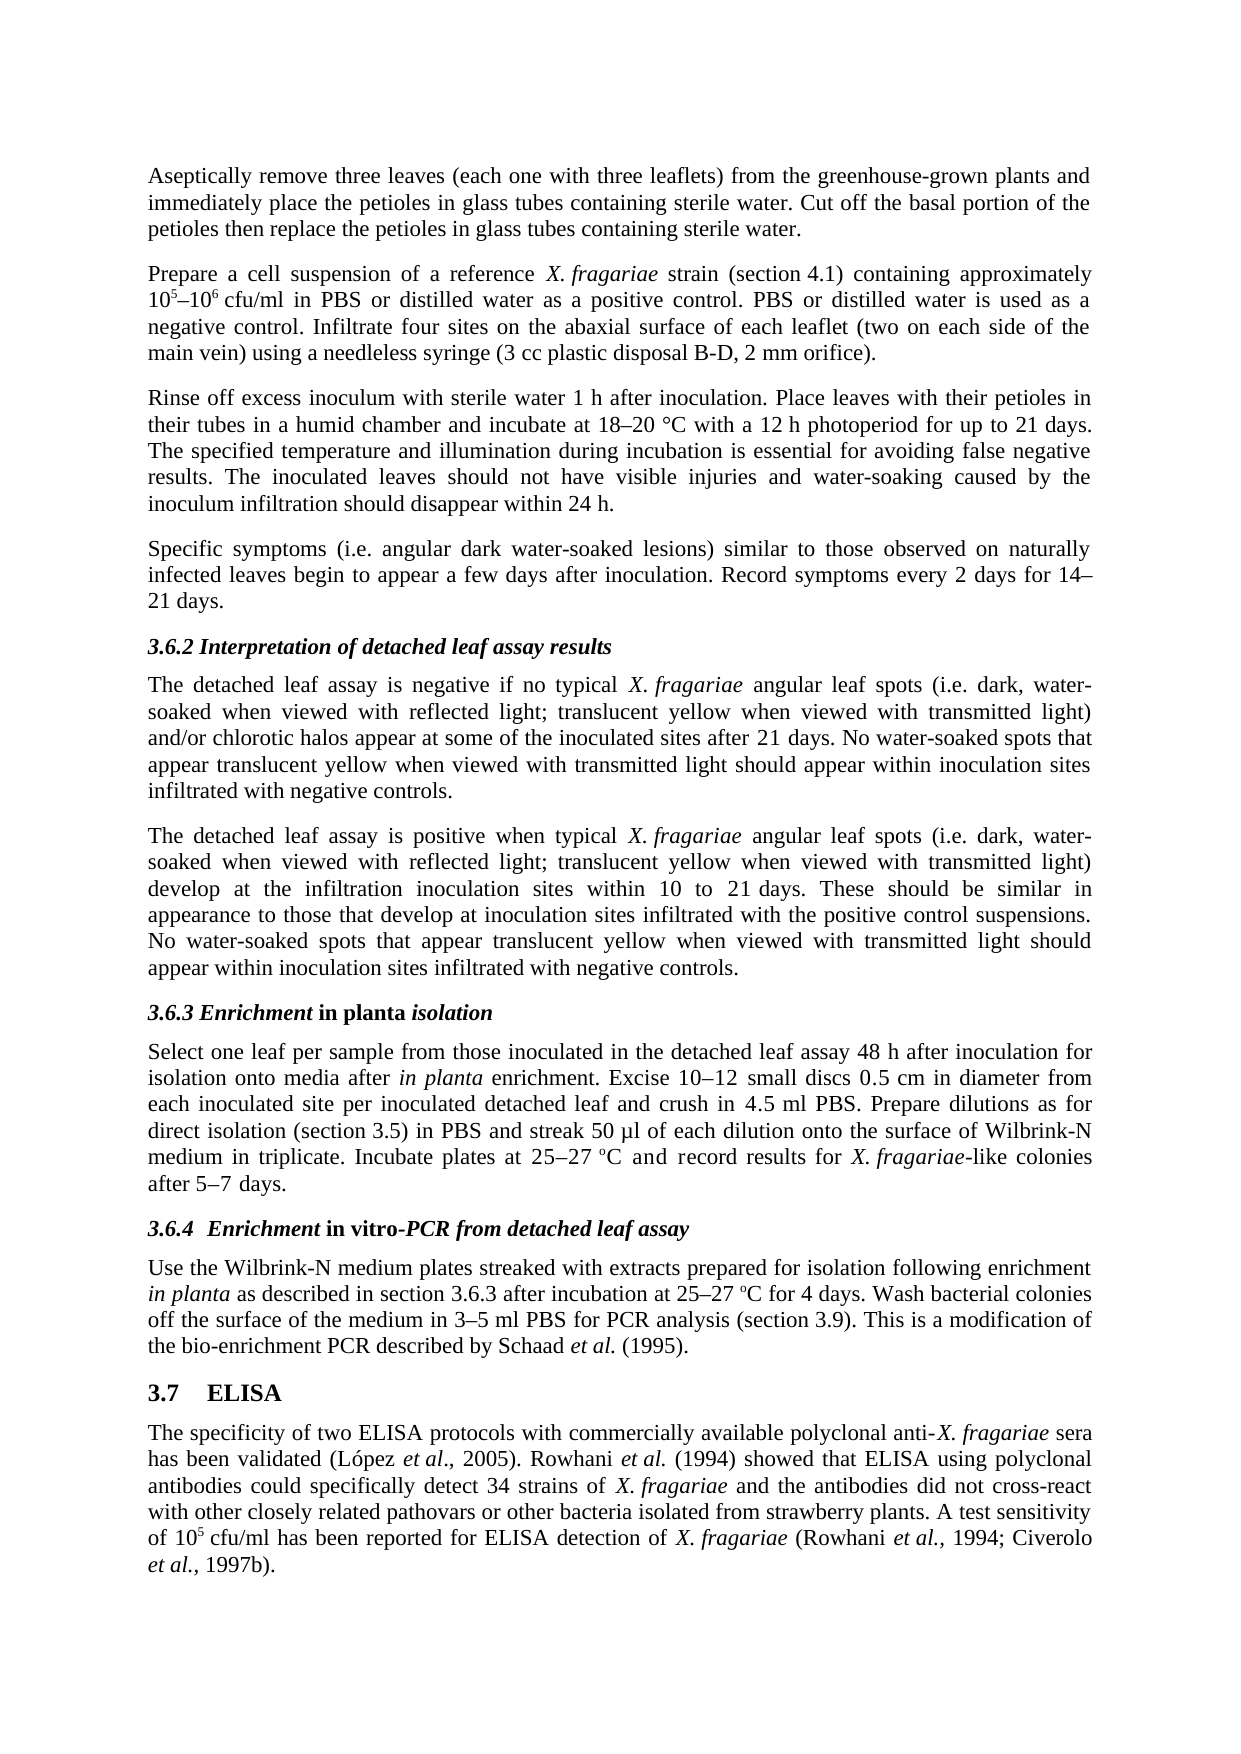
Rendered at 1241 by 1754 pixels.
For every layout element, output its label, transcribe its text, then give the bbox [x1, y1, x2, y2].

list Use the Wilbrink-N medium plates streaked with extracts prepared for isolation following enrichment in planta as described in section 3.6.3 after incubation at 25–27 oC for 4 days. Wash bacterial colonies off the surface of the medium in 3–5 ml PBS for PCR analysis (section 3.9). This is a modification of the bio-enrichment PCR described by Schaad et al. (1995). [148, 1253, 1092, 1359]
subtitle 3.6.3 Enrichment in planta isolation [148, 999, 1092, 1025]
list The detached leaf assay is negative if no typical X. fragariae angular leaf spots (i.e. dark, water-soaked when viewed with reflected light; translucent yellow when viewed with transmitted light) and/or chlorotic halos appear at some of the inoculated sites after 21 days. No water-soaked spots that appear translucent yellow when viewed with transmitted light should appear within inoculation sites infiltrated with negative controls. [148, 672, 1092, 803]
list Select one leaf per sample from those inoculated in the detached leaf assay 48 h after inoculation for isolation onto media after in planta enrichment. Excise 10–12 small discs 0.5 cm in diameter from each inoculated site per inoculated detached leaf and crush in 4.5 ml PBS. Prepare dilutions as for direct isolation (section 3.5) in PBS and streak 50 µl of each dilution onto the surface of Wilbrink-N medium in triplicate. Incubate plates at 25–27 oC and record results for X. fragariae-like colonies after 5–7 days. [148, 1038, 1092, 1196]
subtitle 3.6.2 Interpretation of detached leaf assay results [148, 633, 1092, 659]
subtitle 3.7 ELISA [148, 1378, 1092, 1406]
list Aseptically remove three leaves (each one with three leaflets) from the greenhouse-grown plants and immediately place the petioles in glass tubes containing sterile water. Cut off the basal portion of the petioles then replace the petioles in glass tubes containing sterile water. [148, 162, 1092, 241]
list Prepare a cell suspension of a reference X. fragariae strain (section 4.1) containing approximately 105–106 cfu/ml in PBS or distilled water as a positive control. PBS or distilled water is used as a negative control. Infiltrate four sites on the abaxial surface of each leaflet (two on each side of the main vein) using a needleless syringe (3 cc plastic disposal B-D, 2 mm orifice). [148, 260, 1092, 366]
list Specific symptoms (i.e. angular dark water-soaked lesions) similar to those observed on naturally infected leaves begin to appear a few days after inoculation. Record symptoms every 2 days for 14–21 days. [148, 535, 1092, 614]
list Rinse off excess inoculum with sterile water 1 h after inoculation. Place leaves with their petioles in their tubes in a humid chamber and incubate at 18–20 °C with a 12 h photoperiod for up to 21 days. The specified temperature and illumination during incubation is essential for avoiding false negative results. The inoculated leaves should not have visible injuries and water-soaking caused by the inoculum infiltration should disappear within 24 h. [148, 384, 1092, 516]
list The specificity of two ELISA protocols with commercially available polyclonal anti-X. fragariae sera has been validated (López et al., 2005). Rowhani et al. (1994) showed that ELISA using polyclonal antibodies could specifically detect 34 strains of X. fragariae and the antibodies did not cross-react with other closely related pathovars or other bacteria isolated from strawberry plants. A test sensitivity of 105 cfu/ml has been reported for ELISA detection of X. fragariae (Rowhani et al., 1994; Civerolo et al., 1997b). [148, 1419, 1092, 1577]
list The detached leaf assay is positive when typical X. fragariae angular leaf spots (i.e. dark, water-soaked when viewed with reflected light; translucent yellow when viewed with transmitted light) develop at the infiltration inoculation sites within 10 to 21 days. These should be similar in appearance to those that develop at inoculation sites infiltrated with the positive control suspensions. No water-soaked spots that appear translucent yellow when viewed with transmitted light should appear within inoculation sites infiltrated with negative controls. [148, 822, 1092, 980]
subtitle 3.6.4 Enrichment in vitro-PCR from detached leaf assay [148, 1215, 1092, 1241]
